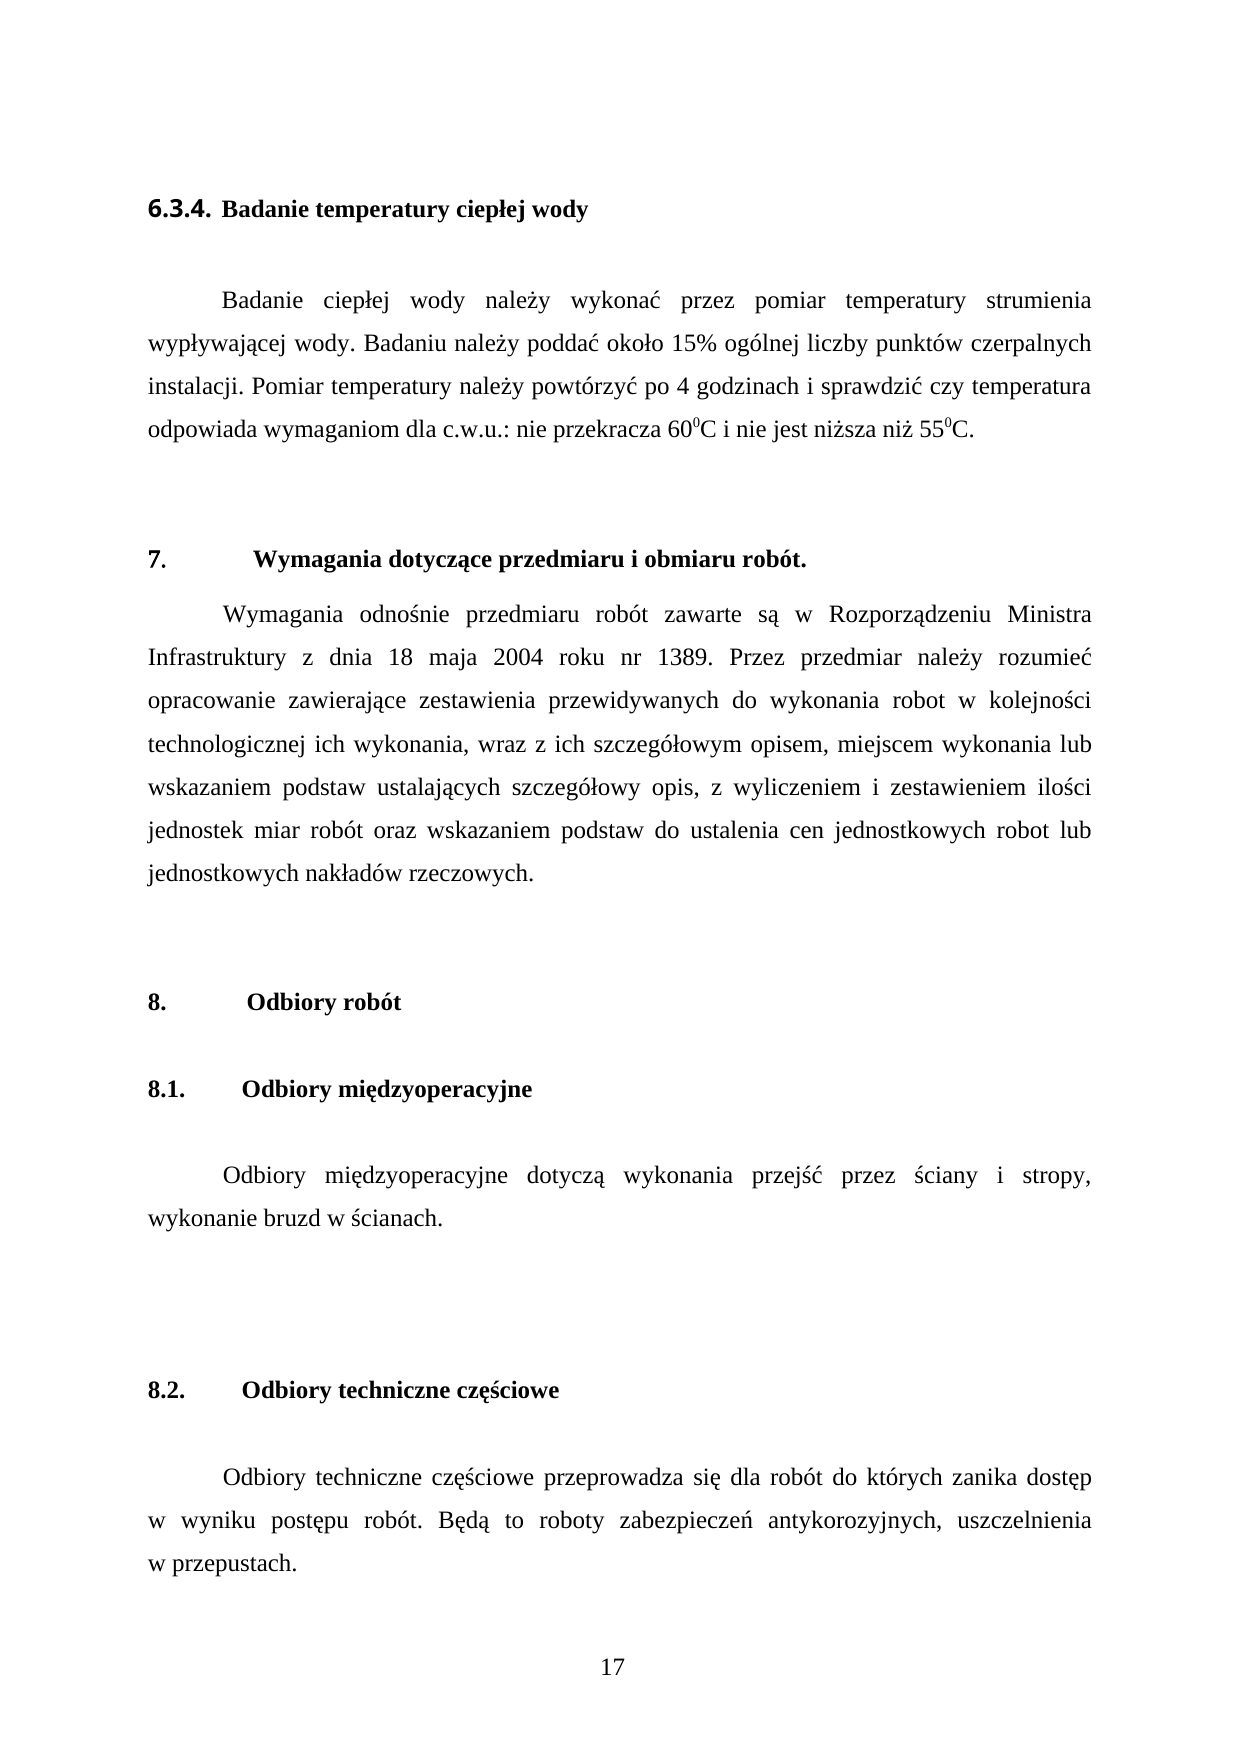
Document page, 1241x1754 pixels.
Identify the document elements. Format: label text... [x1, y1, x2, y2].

text Odbiory techniczne częściowe przeprowadza się dla robót do których zanika dostęp w wyniku postępu robót. Będą to roboty zabezpieczeń antykorozyjnych, uszczelnienia w przepustach. [148, 1462, 1092, 1577]
text Wymagania odnośnie przedmiaru robót zawarte są w Rozporządzeniu Ministra Infrastruktury z dnia 18 maja 2004 roku nr 1389. Przez przedmiar należy rozumieć opracowanie zawierające zestawienia przewidywanych do wykonania robot w kolejności technologicznej ich wykonania, wraz z ich szczegółowym opisem, miejscem wykonania lub wskazaniem podstaw ustalających szczegółowy opis, z wyliczeniem i zestawieniem ilości jednostek miar robót oraz wskazaniem podstaw do ustalenia cen jednostkowych robot lub jednostkowych nakładów rzeczowych. [148, 599, 1092, 887]
text Badanie ciepłej wody należy wykonać przez pomiar temperatury strumienia wypływającej wody. Badaniu należy poddać około 15% ogólnej liczby punktów czerpalnych instalacji. Pomiar temperatury należy powtórzyć po 4 godzinach i sprawdzić czy temperatura odpowiada wymaganiom dla c.w.u.: nie przekracza 600C i nie jest niższa niż 550C. [148, 285, 1092, 443]
text 8.2. Odbiory techniczne częściowe [148, 1376, 1092, 1404]
text 8. Odbiory robót [148, 987, 1092, 1016]
list Wymagania dotyczące przedmiaru i obmiaru robót. [148, 544, 1092, 572]
text 8.1. Odbiory międzyoperacyjne [148, 1074, 1092, 1102]
list Badanie temperatury ciepłej wody [148, 191, 1092, 225]
text Odbiory międzyoperacyjne dotyczą wykonania przejść przez ściany i stropy, wykonanie bruzd w ścianach. [148, 1160, 1092, 1232]
